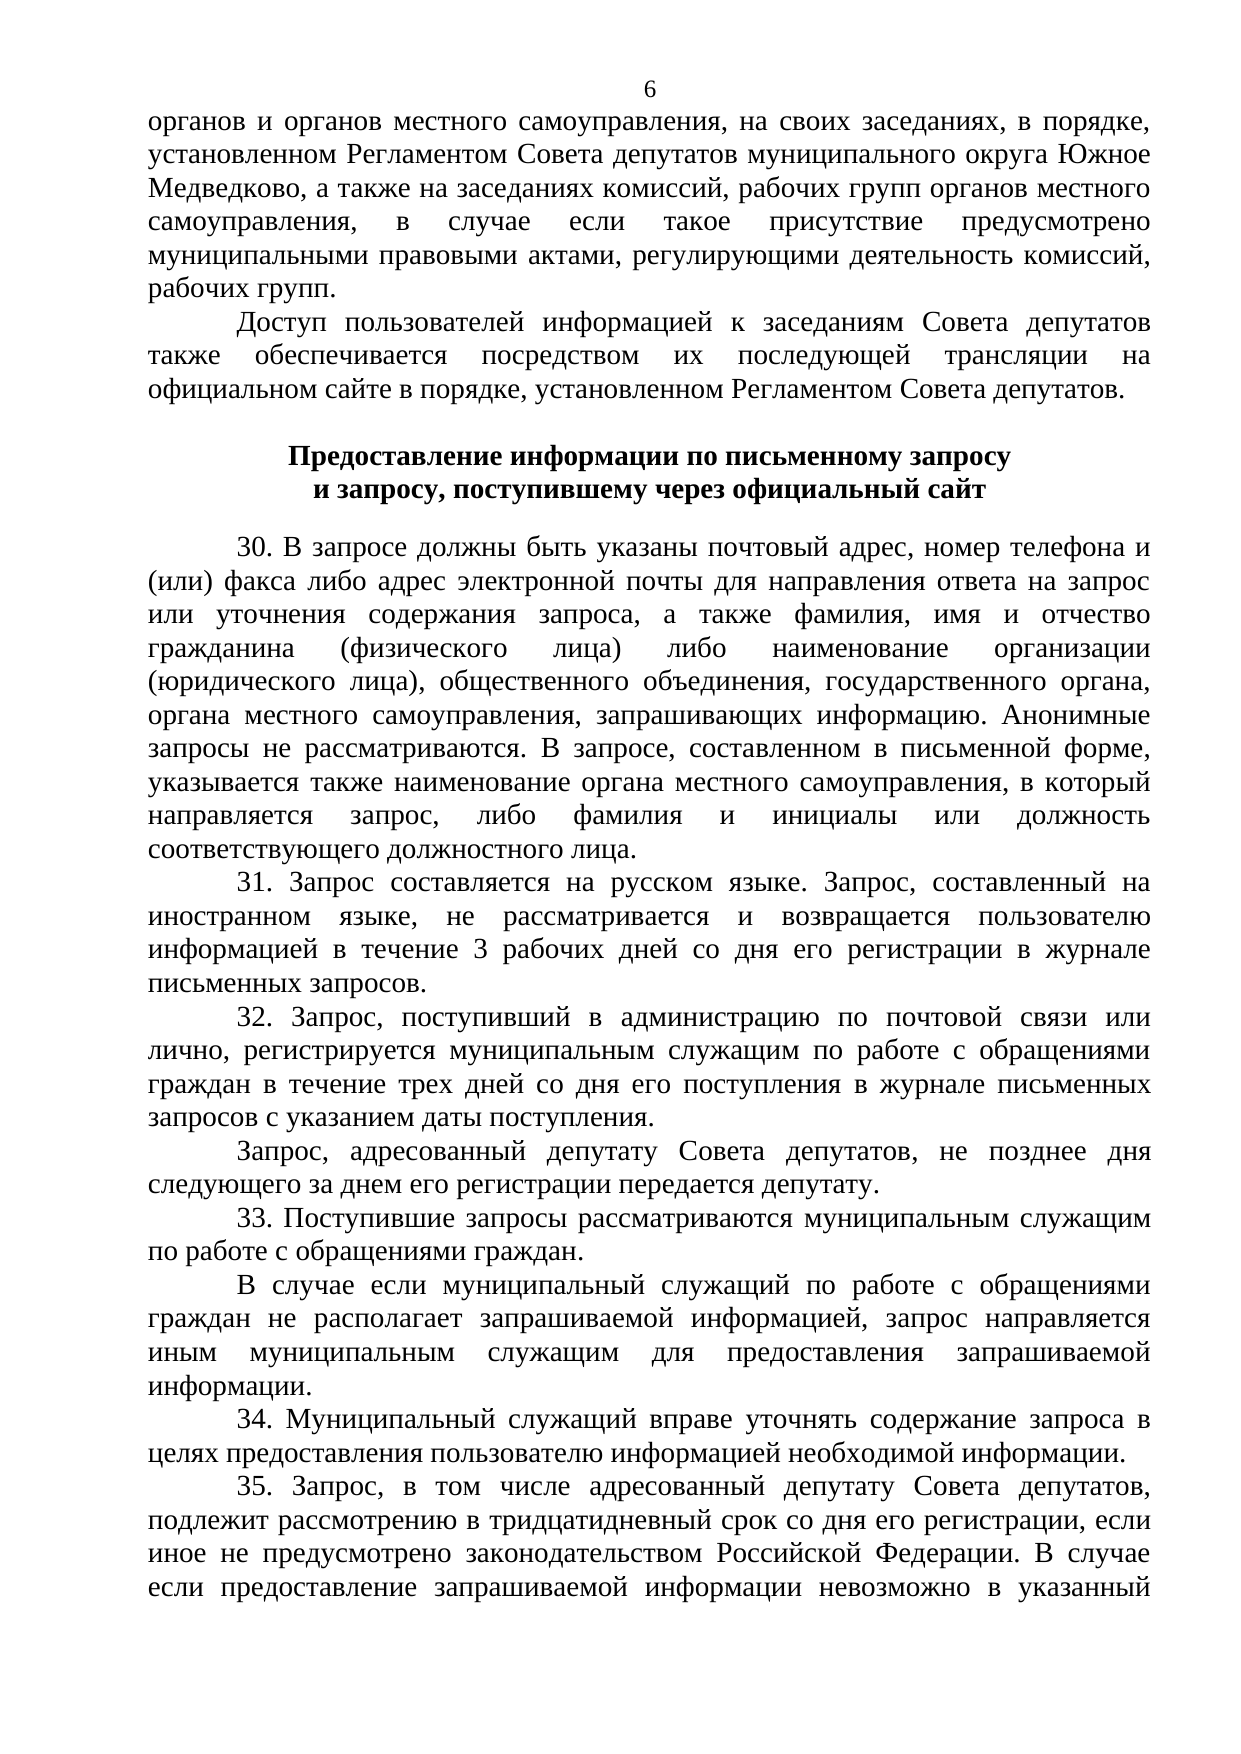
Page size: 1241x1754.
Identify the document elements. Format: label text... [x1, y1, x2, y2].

text 30. В запросе должны быть указаны почтовый адрес, номер телефона и (или) факса либо адрес электронной почты для направления ответа на запрос или уточнения содержания запроса, а также фамилия, имя и отчество гражданина (физического лица) либо наименование организации (юридического лица), общественного объединения, государственного органа, органа местного самоуправления, запрашивающих информацию. Анонимные запросы не рассматриваются. В запросе, составленном в письменной форме, указывается также наименование органа местного самоуправления, в который направляется запрос, либо фамилия и инициалы или должность соответствующего должностного лица. [148, 529, 1152, 864]
text 33. Поступившие запросы рассматриваются муниципальным служащим по работе с обращениями граждан. [148, 1200, 1152, 1267]
text 31. Запрос составляется на русском языке. Запрос, составленный на иностранном языке, не рассматривается и возвращается пользователю информацией в течение 3 рабочих дней со дня его регистрации в журнале письменных запросов. [148, 864, 1152, 999]
text Доступ пользователей информацией к заседаниям Совета депутатов также обеспечивается посредством их последующей трансляции на официальном сайте в порядке, установленном Регламентом Совета депутатов. [148, 304, 1152, 404]
text и запросу, поступившему через официальный сайт [148, 472, 1152, 505]
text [148, 103, 1152, 304]
text Предоставление информации по письменному запросу [148, 438, 1152, 472]
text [148, 1468, 1152, 1602]
text 34. Муниципальный служащий вправе уточнять содержание запроса в целях предоставления пользователю информацией необходимой информации. [148, 1401, 1152, 1468]
text Запрос, адресованный депутату Совета депутатов, не позднее дня следующего за днем его регистрации передается депутату. [148, 1133, 1152, 1200]
text 32. Запрос, поступивший в администрацию по почтовой связи или лично, регистрируется муниципальным служащим по работе с обращениями граждан в течение трех дней со дня его поступления в журнале письменных запросов с указанием даты поступления. [148, 999, 1152, 1133]
text В случае если муниципальный служащий по работе с обращениями граждан не располагает запрашиваемой информацией, запрос направляется иным муниципальным служащим для предоставления запрашиваемой информации. [148, 1267, 1152, 1401]
